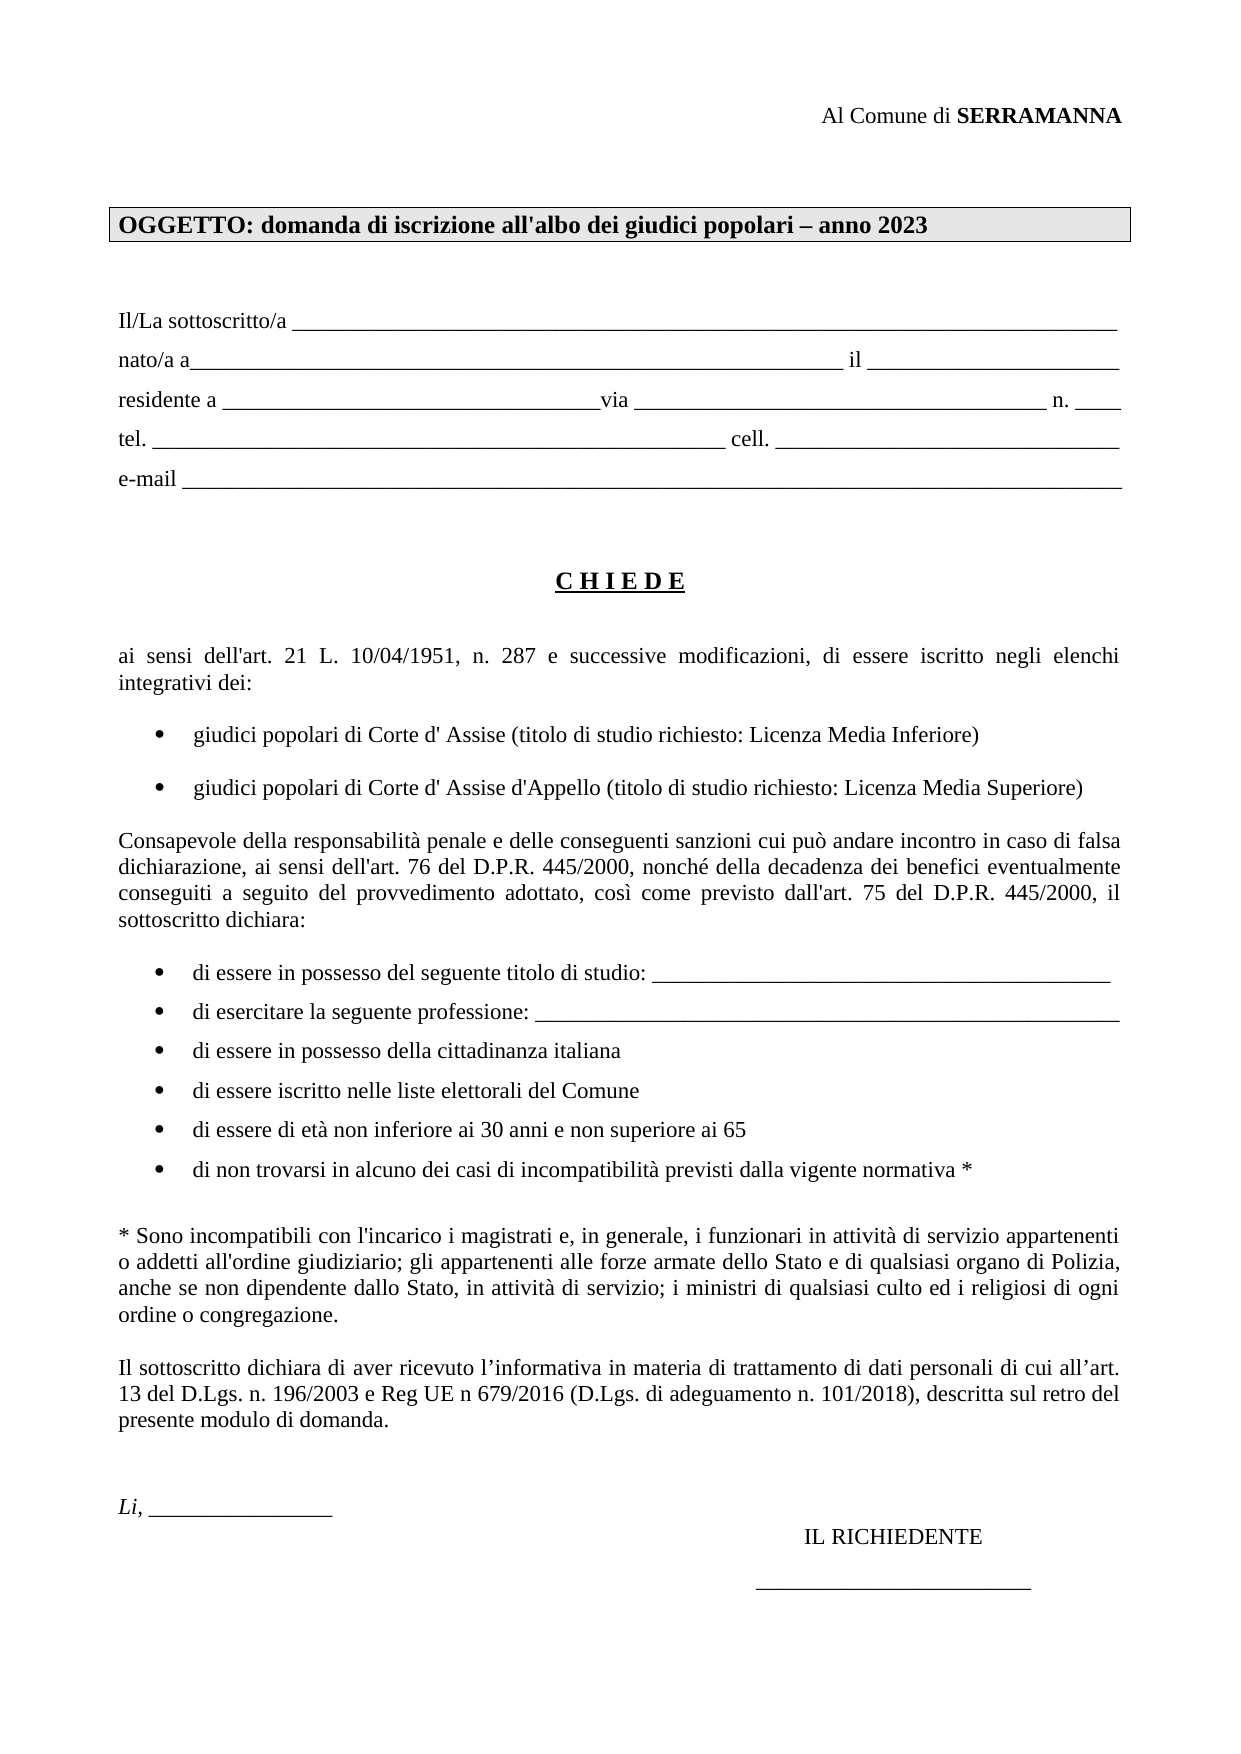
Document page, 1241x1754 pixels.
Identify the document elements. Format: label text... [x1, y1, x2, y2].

text Consapevole della responsabilità penale e delle conseguenti sanzioni cui può andare incontro in caso di falsa dichiarazione, ai sensi dell'art. 76 del D.P.R. 445/2000, nonché della decadenza dei benefici eventualmente conseguiti a seguito del provvedimento adottato, così come previsto dall'art. 75 del D.P.R. 445/2000, il sottoscritto dichiara: [118, 827, 1122, 932]
list di essere di età non inferiore ai 30 anni e non superiore ai 65 [155, 1116, 1122, 1143]
list di esercitare la seguente professione: ___________________________________________________ [155, 998, 1122, 1024]
text IL RICHIEDENTE [664, 1523, 1122, 1549]
text residente a _________________________________via ____________________________________ n. ____ [118, 386, 1122, 412]
list di essere in possesso della cittadinanza italiana [155, 1037, 1122, 1064]
text Al Comune di SERRAMANNA [118, 102, 1122, 128]
list di non trovarsi in alcuno dei casi di incompatibilità previsti dalla vigente normativa * [155, 1156, 1122, 1182]
text C H I E D E [118, 566, 1122, 595]
list giudici popolari di Corte d' Assise (titolo di studio richiesto: Licenza Media Inferiore) [156, 721, 1122, 748]
text ________________________ [664, 1566, 1122, 1592]
text OGGETTO: domanda di iscrizione all'albo dei giudici popolari – anno 2023 [110, 208, 1130, 241]
list di essere iscritto nelle liste elettorali del Comune [155, 1077, 1122, 1103]
text Il sottoscritto dichiara di aver ricevuto l’informativa in materia di trattamento di dati personali di cui all’art. 13 del D.Lgs. n. 196/2003 e Reg UE n 679/2016 (D.Lgs. di adeguamento n. 101/2018), descritta sul retro del presente modulo di domanda. [118, 1353, 1122, 1433]
text tel. __________________________________________________ cell. ______________________________ [118, 425, 1122, 452]
text e-mail __________________________________________________________________________________ [118, 465, 1122, 491]
text * Sono incompatibili con l'incarico i magistrati e, in generale, i funzionari in attività di servizio appartenenti o addetti all'ordine giudiziario; gli appartenenti alle forze armate dello Stato e di qualsiasi organo di Polizia, anche se non dipendente dallo Stato, in attività di servizio; i ministri di qualsiasi culto ed i religiosi di ogni ordine o congregazione. [118, 1222, 1122, 1327]
text ai sensi dell'art. 21 L. 10/04/1951, n. 287 e successive modificazioni, di essere iscritto negli elenchi integrativi dei: [118, 642, 1122, 695]
list di essere in possesso del seguente titolo di studio: ________________________________________ [155, 958, 1122, 985]
text nato/a a_________________________________________________________ il ______________________ [118, 346, 1122, 373]
list giudici popolari di Corte d' Assise d'Appello (titolo di studio richiesto: Licenza Media Superiore) [156, 774, 1122, 800]
text Li, ________________ [118, 1493, 1122, 1519]
text Il/La sottoscritto/a ________________________________________________________________________ [118, 307, 1122, 333]
